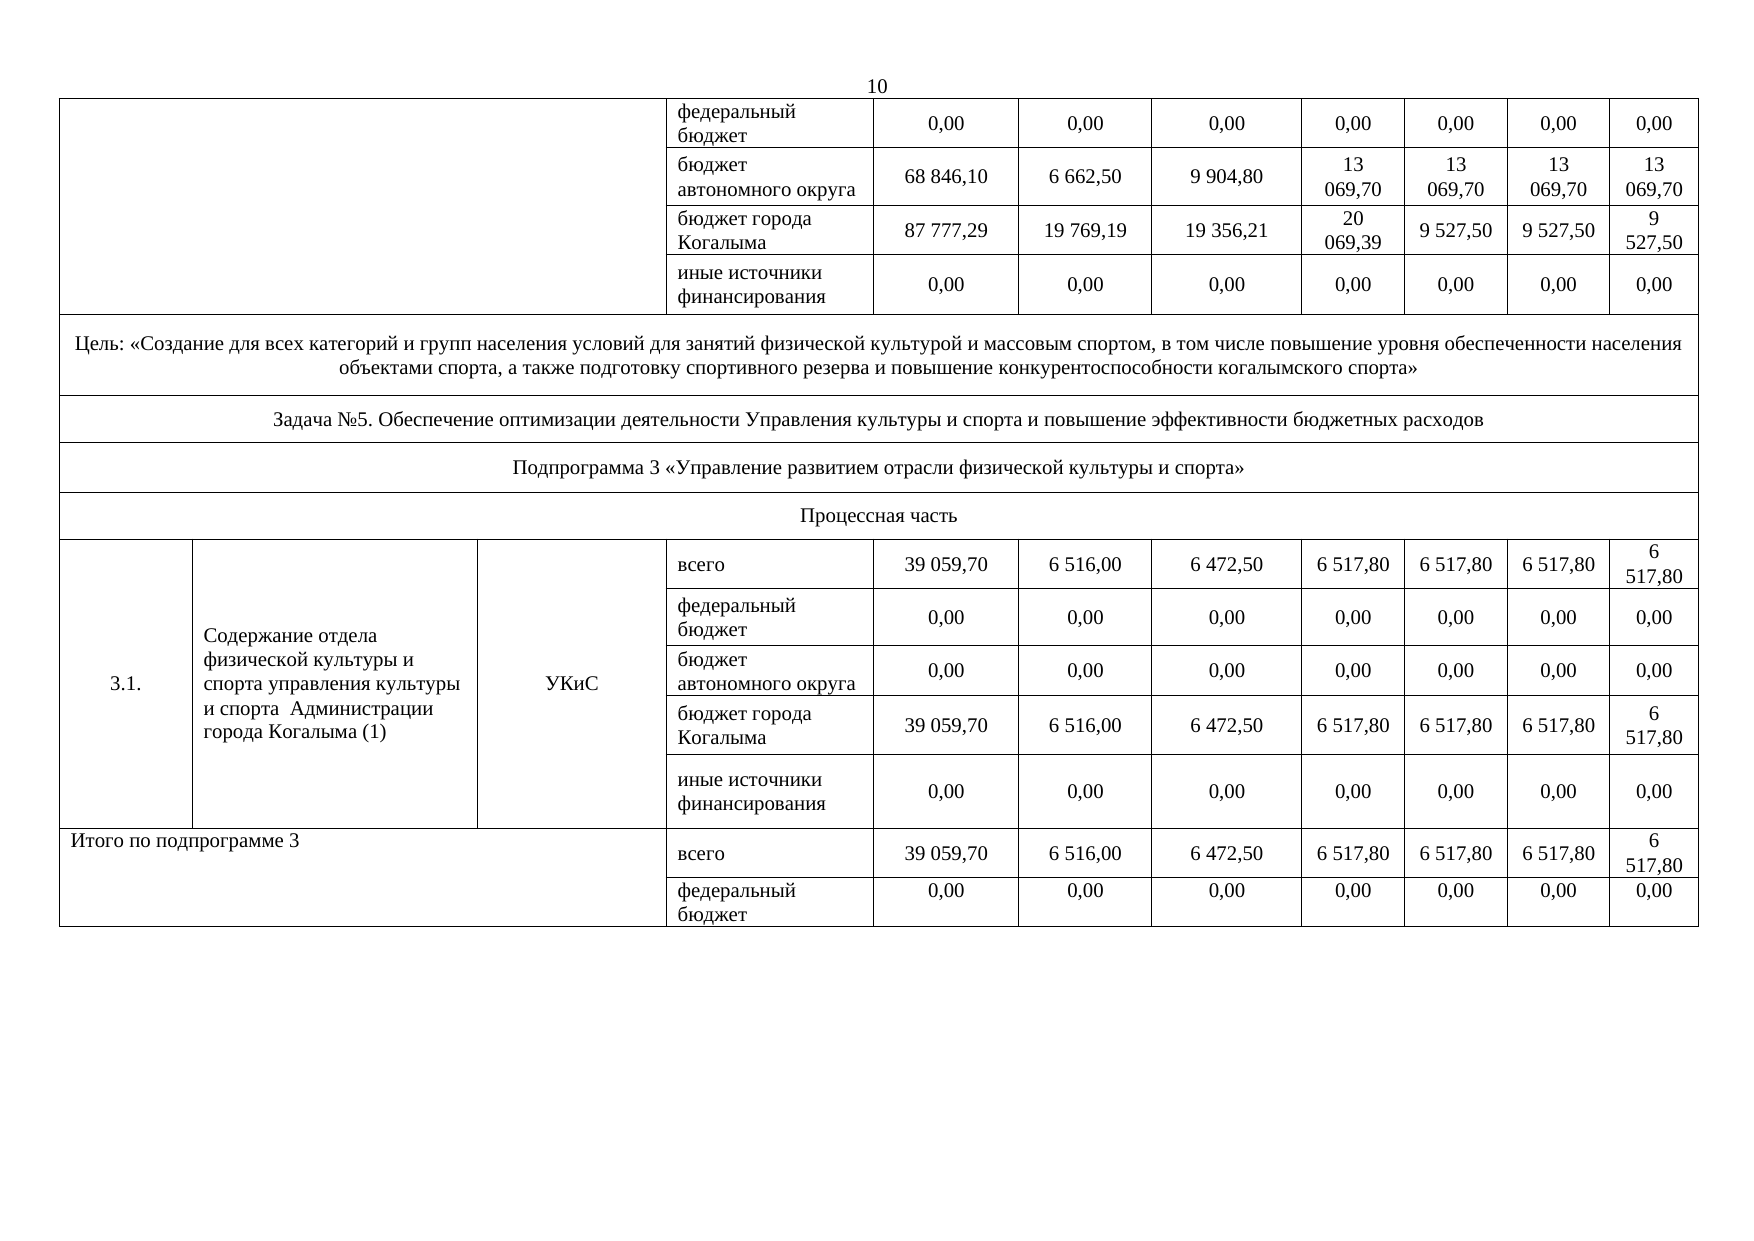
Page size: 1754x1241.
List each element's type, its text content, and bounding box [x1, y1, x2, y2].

table_cell федеральный бюджет [667, 589, 873, 645]
table_cell 0,00 [1302, 255, 1404, 313]
table_cell 9 527,50 [1405, 206, 1507, 254]
table_cell 0,00 [1152, 646, 1301, 694]
table_cell 6 517,80 [1405, 696, 1507, 754]
table_cell 0,00 [1019, 755, 1151, 827]
table_cell 0,00 [1302, 589, 1404, 645]
table_cell 0,00 [1610, 589, 1698, 645]
table_cell 9 904,80 [1152, 148, 1301, 205]
table_cell 0,00 [1152, 589, 1301, 645]
table_cell 39 059,70 [874, 696, 1018, 754]
table_cell 0,00 [1019, 646, 1151, 694]
table_cell 6 517,80 [1508, 829, 1609, 877]
table_cell 0,00 [874, 99, 1018, 147]
table_cell 19 356,21 [1152, 206, 1301, 254]
table_cell 87 777,29 [874, 206, 1018, 254]
table_cell 0,00 [874, 755, 1018, 827]
table_cell 0,00 [1508, 878, 1609, 926]
table_cell 6 517,80 [1302, 829, 1404, 877]
table_cell 0,00 [874, 589, 1018, 645]
table_cell 0,00 [1508, 255, 1609, 313]
table_cell 0,00 [1610, 99, 1698, 147]
table_cell УКиС [478, 540, 666, 827]
table_cell 68 846,10 [874, 148, 1018, 205]
table_cell 0,00 [874, 646, 1018, 694]
table_cell 9 527,50 [1610, 206, 1698, 254]
table_cell 39 059,70 [874, 540, 1018, 588]
table_cell 0,00 [1405, 646, 1507, 694]
table_cell 0,00 [1019, 255, 1151, 313]
table_cell всего [667, 829, 873, 877]
table_cell 6 472,50 [1152, 540, 1301, 588]
table_cell 0,00 [874, 255, 1018, 313]
table_cell 20 069,39 [1302, 206, 1404, 254]
table_cell 0,00 [1405, 255, 1507, 313]
table_cell Процессная часть [60, 493, 1698, 538]
table_cell 13 069,70 [1302, 148, 1404, 205]
table_cell федеральный бюджет [667, 878, 873, 926]
table_cell 39 059,70 [874, 829, 1018, 877]
table_cell 0,00 [1405, 589, 1507, 645]
table_cell бюджет города Когалыма [667, 696, 873, 754]
table_cell 6 472,50 [1152, 829, 1301, 877]
table_cell 0,00 [1610, 878, 1698, 926]
table_cell 0,00 [1610, 255, 1698, 313]
table_cell 0,00 [1152, 878, 1301, 926]
table_cell 6 472,50 [1152, 696, 1301, 754]
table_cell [60, 99, 666, 313]
table_cell 0,00 [1302, 646, 1404, 694]
table_cell 0,00 [1405, 99, 1507, 147]
table_cell 0,00 [1019, 99, 1151, 147]
table_cell 0,00 [1508, 589, 1609, 645]
table_cell Итого по подпрограмме 3 [60, 829, 666, 926]
table_cell Задача №5. Обеспечение оптимизации деятельности Управления культуры и спорта и повышение эффективности бюджетных расходов [60, 396, 1698, 442]
table_cell федеральный бюджет [667, 99, 873, 147]
table_cell 0,00 [1508, 646, 1609, 694]
table_cell 6 516,00 [1019, 696, 1151, 754]
table_cell бюджет города Когалыма [667, 206, 873, 254]
table_cell 0,00 [1152, 755, 1301, 827]
table_cell иные источники финансирования [667, 755, 873, 827]
table_cell 0,00 [1152, 99, 1301, 147]
table_cell бюджет автономного округа [667, 646, 873, 694]
table_cell 0,00 [1019, 878, 1151, 926]
table_cell 6 517,80 [1610, 696, 1698, 754]
table_cell 6 517,80 [1610, 829, 1698, 877]
table_cell 6 516,00 [1019, 829, 1151, 877]
table_cell 13 069,70 [1405, 148, 1507, 205]
table_cell 13 069,70 [1610, 148, 1698, 205]
table_cell 6 516,00 [1019, 540, 1151, 588]
table_cell 0,00 [1405, 755, 1507, 827]
table_cell 13 069,70 [1508, 148, 1609, 205]
table_cell 6 517,80 [1508, 696, 1609, 754]
table_cell 9 527,50 [1508, 206, 1609, 254]
table_cell 0,00 [1302, 755, 1404, 827]
table_cell 0,00 [1610, 646, 1698, 694]
table_cell Цель: «Создание для всех категорий и групп населения условий для занятий физической культурой и массовым спортом, в том числе повышение уровня обеспеченности населения объектами спорта, а также подготовку спортивного резерва и повышение конкурентоспособности когалымского спорта» [60, 315, 1698, 395]
table_cell 0,00 [1302, 99, 1404, 147]
table_cell 6 517,80 [1508, 540, 1609, 588]
table_cell 0,00 [1152, 255, 1301, 313]
table_cell 19 769,19 [1019, 206, 1151, 254]
table_cell 0,00 [1302, 878, 1404, 926]
table_cell 6 517,80 [1405, 540, 1507, 588]
table_cell бюджет автономного округа [667, 148, 873, 205]
table_cell 6 517,80 [1610, 540, 1698, 588]
table_cell 0,00 [1019, 589, 1151, 645]
table_cell 0,00 [1610, 755, 1698, 827]
table_cell Содержание отдела физической культуры и спорта управления культуры и спорта Администрации города Когалыма (1) [193, 540, 477, 827]
table_cell всего [667, 540, 873, 588]
table_cell 6 517,80 [1302, 696, 1404, 754]
table_cell иные источники финансирования [667, 255, 873, 313]
table_cell 6 517,80 [1405, 829, 1507, 877]
table_cell 0,00 [1405, 878, 1507, 926]
table_cell 6 517,80 [1302, 540, 1404, 588]
table_cell 0,00 [1508, 755, 1609, 827]
table_cell 0,00 [874, 878, 1018, 926]
table_cell 3.1. [60, 540, 192, 827]
table_cell 6 662,50 [1019, 148, 1151, 205]
table_cell Подпрограмма 3 «Управление развитием отрасли физической культуры и спорта» [60, 443, 1698, 492]
table_cell 0,00 [1508, 99, 1609, 147]
